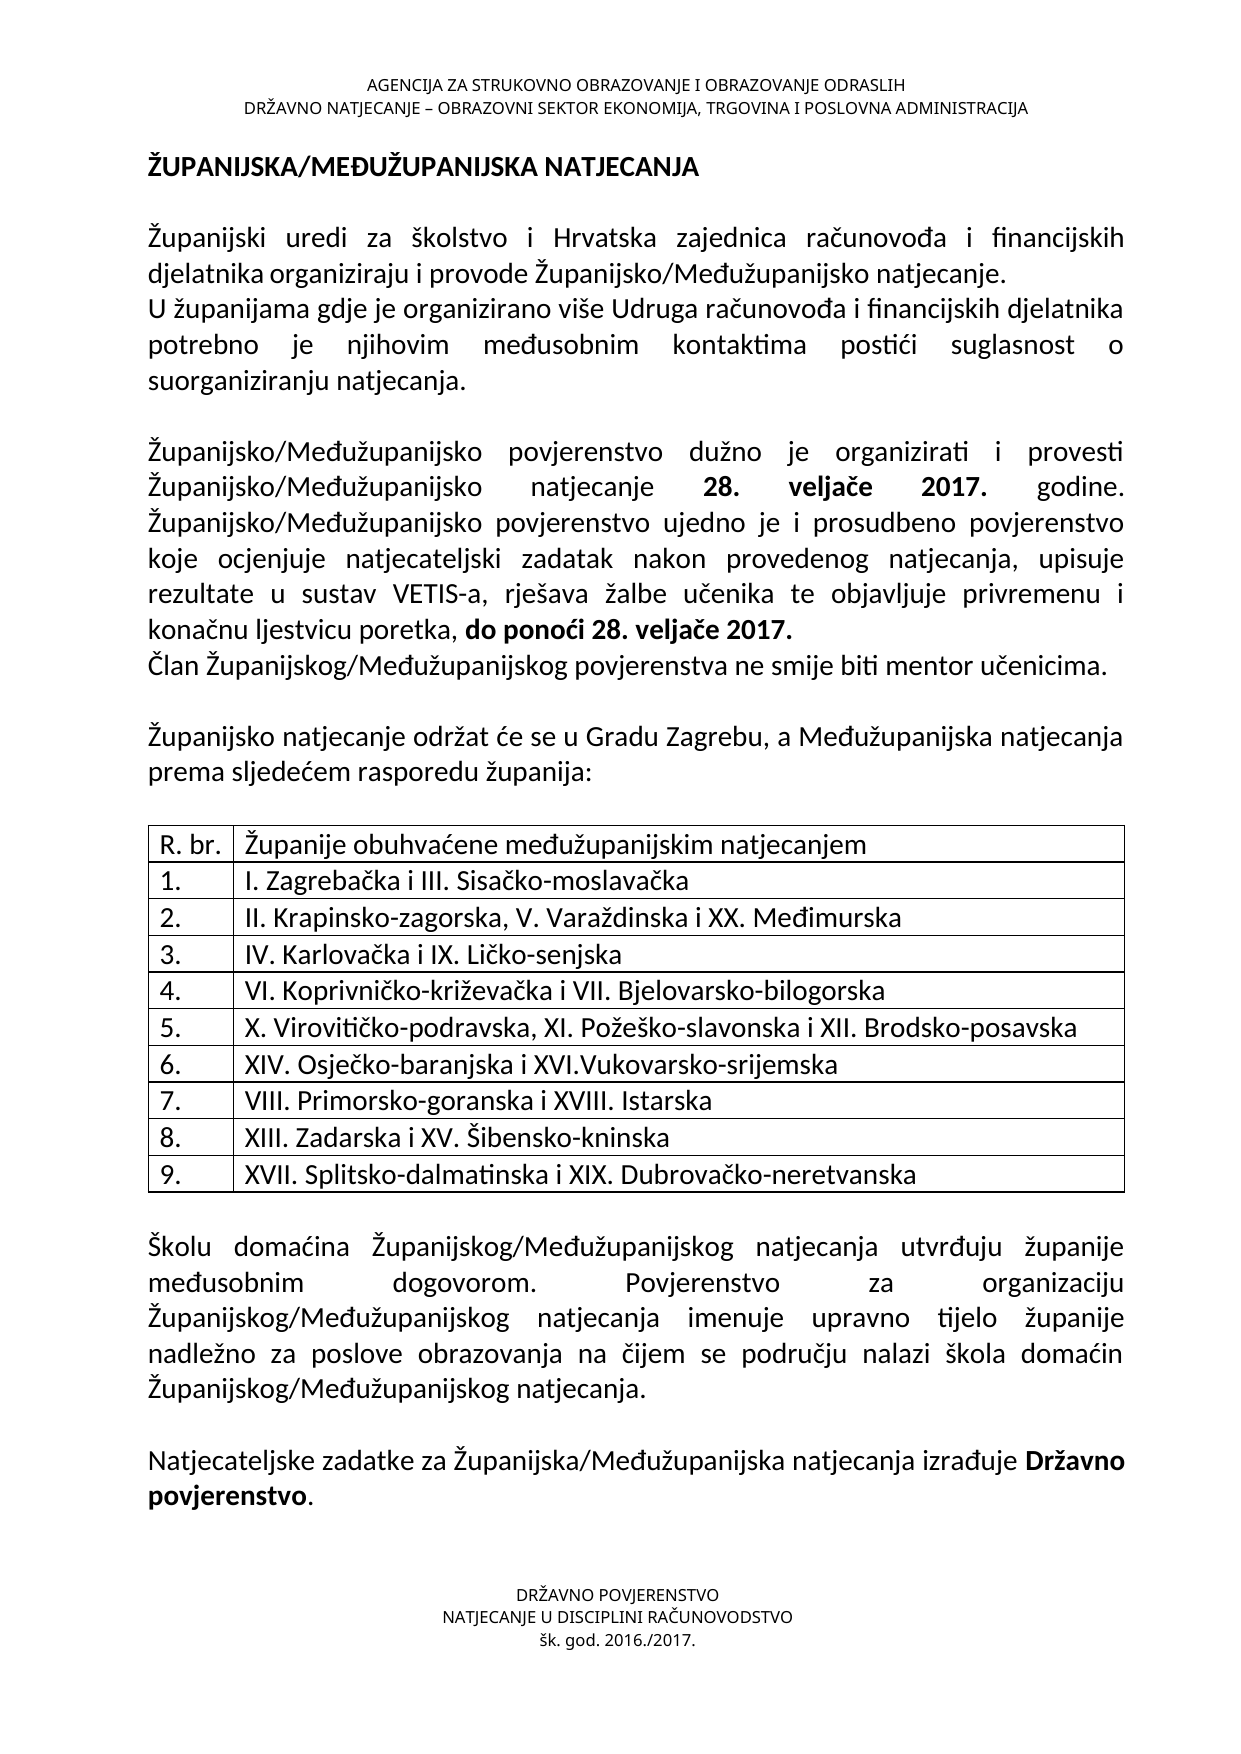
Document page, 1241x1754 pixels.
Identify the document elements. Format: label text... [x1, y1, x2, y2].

table_cell I. Zagrebačka i III. Sisačko-moslavačka [234, 863, 1124, 898]
table_cell II. Krapinsko-zagorska, V. Varaždinska i XX. Međimurska [234, 899, 1124, 935]
text Županijski uredi za školstvo i Hrvatska zajednica računovođa i financijskih djelatnika organiziraju i provode Županijsko/Međužupanijsko natjecanje. [148, 219, 1125, 290]
table_cell 6. [149, 1046, 233, 1081]
text Školu domaćina Županijskog/Međužupanijskog natjecanja utvrđuju županije međusobnim dogovorom. Povjerenstvo za organizaciju Županijskog/Međužupanijskog natjecanja imenuje upravno tijelo županije nadležno za poslove obrazovanja na čijem se području nalazi škola domaćin Županijskog/Međužupanijskog natjecanja. [148, 1228, 1125, 1406]
table_cell X. Virovitičko-podravska, XI. Požeško-slavonska i XII. Brodsko-posavska [234, 1009, 1124, 1045]
table_header R. br. [149, 826, 233, 861]
table_cell VIII. Primorsko-goranska i XVIII. Istarska [234, 1083, 1124, 1118]
table_cell 1. [149, 863, 233, 898]
text Natjecateljske zadatke za Županijska/Međužupanijska natjecanja izrađuje Državno povjerenstvo. [148, 1442, 1125, 1513]
text U županijama gdje je organizirano više Udruga računovođa i financijskih djelatnika potrebno je njihovim međusobnim kontaktima postići suglasnost o suorganiziranju natjecanja. [148, 290, 1125, 397]
table_cell 4. [149, 973, 233, 1008]
table_cell 8. [149, 1119, 233, 1155]
table_cell 2. [149, 899, 233, 935]
table_cell XVII. Splitsko-dalmatinska i XIX. Dubrovačko-neretvanska [234, 1156, 1124, 1191]
table_cell XIV. Osječko-baranjska i XVI.Vukovarsko-srijemska [234, 1046, 1124, 1081]
table_cell 7. [149, 1083, 233, 1118]
table_cell IV. Karlovačka i IX. Ličko-senjska [234, 936, 1124, 971]
table_header Županije obuhvaćene međužupanijskim natjecanjem [234, 826, 1124, 861]
text Županijsko natjecanje održat će se u Gradu Zagrebu, a Međužupanijska natjecanja prema sljedećem rasporedu županija: [148, 718, 1125, 789]
table_cell 3. [149, 936, 233, 971]
text Županijsko/Međužupanijsko povjerenstvo dužno je organizirati i provesti Županijsko/Međužupanijsko natjecanje 28. veljače 2017. godine. Županijsko/Međužupanijsko povjerenstvo ujedno je i prosudbeno povjerenstvo koje ocjenjuje natjecateljski zadatak nakon provedenog natjecanja, upisuje rezultate u sustav VETIS-a, rješava žalbe učenika te objavljuje privremenu i konačnu ljestvicu poretka, do ponoći 28. veljače 2017. [148, 433, 1125, 647]
table_cell 9. [149, 1156, 233, 1191]
table_cell XIII. Zadarska i XV. Šibensko-kninska [234, 1119, 1124, 1155]
subtitle ŽUPANIJSKA/MEĐUŽUPANIJSKA NATJECANJA [148, 148, 1125, 183]
table_cell VI. Koprivničko-križevačka i VII. Bjelovarsko-bilogorska [234, 973, 1124, 1008]
table_cell 5. [149, 1009, 233, 1045]
text Član Županijskog/Međužupanijskog povjerenstva ne smije biti mentor učenicima. [148, 647, 1125, 682]
